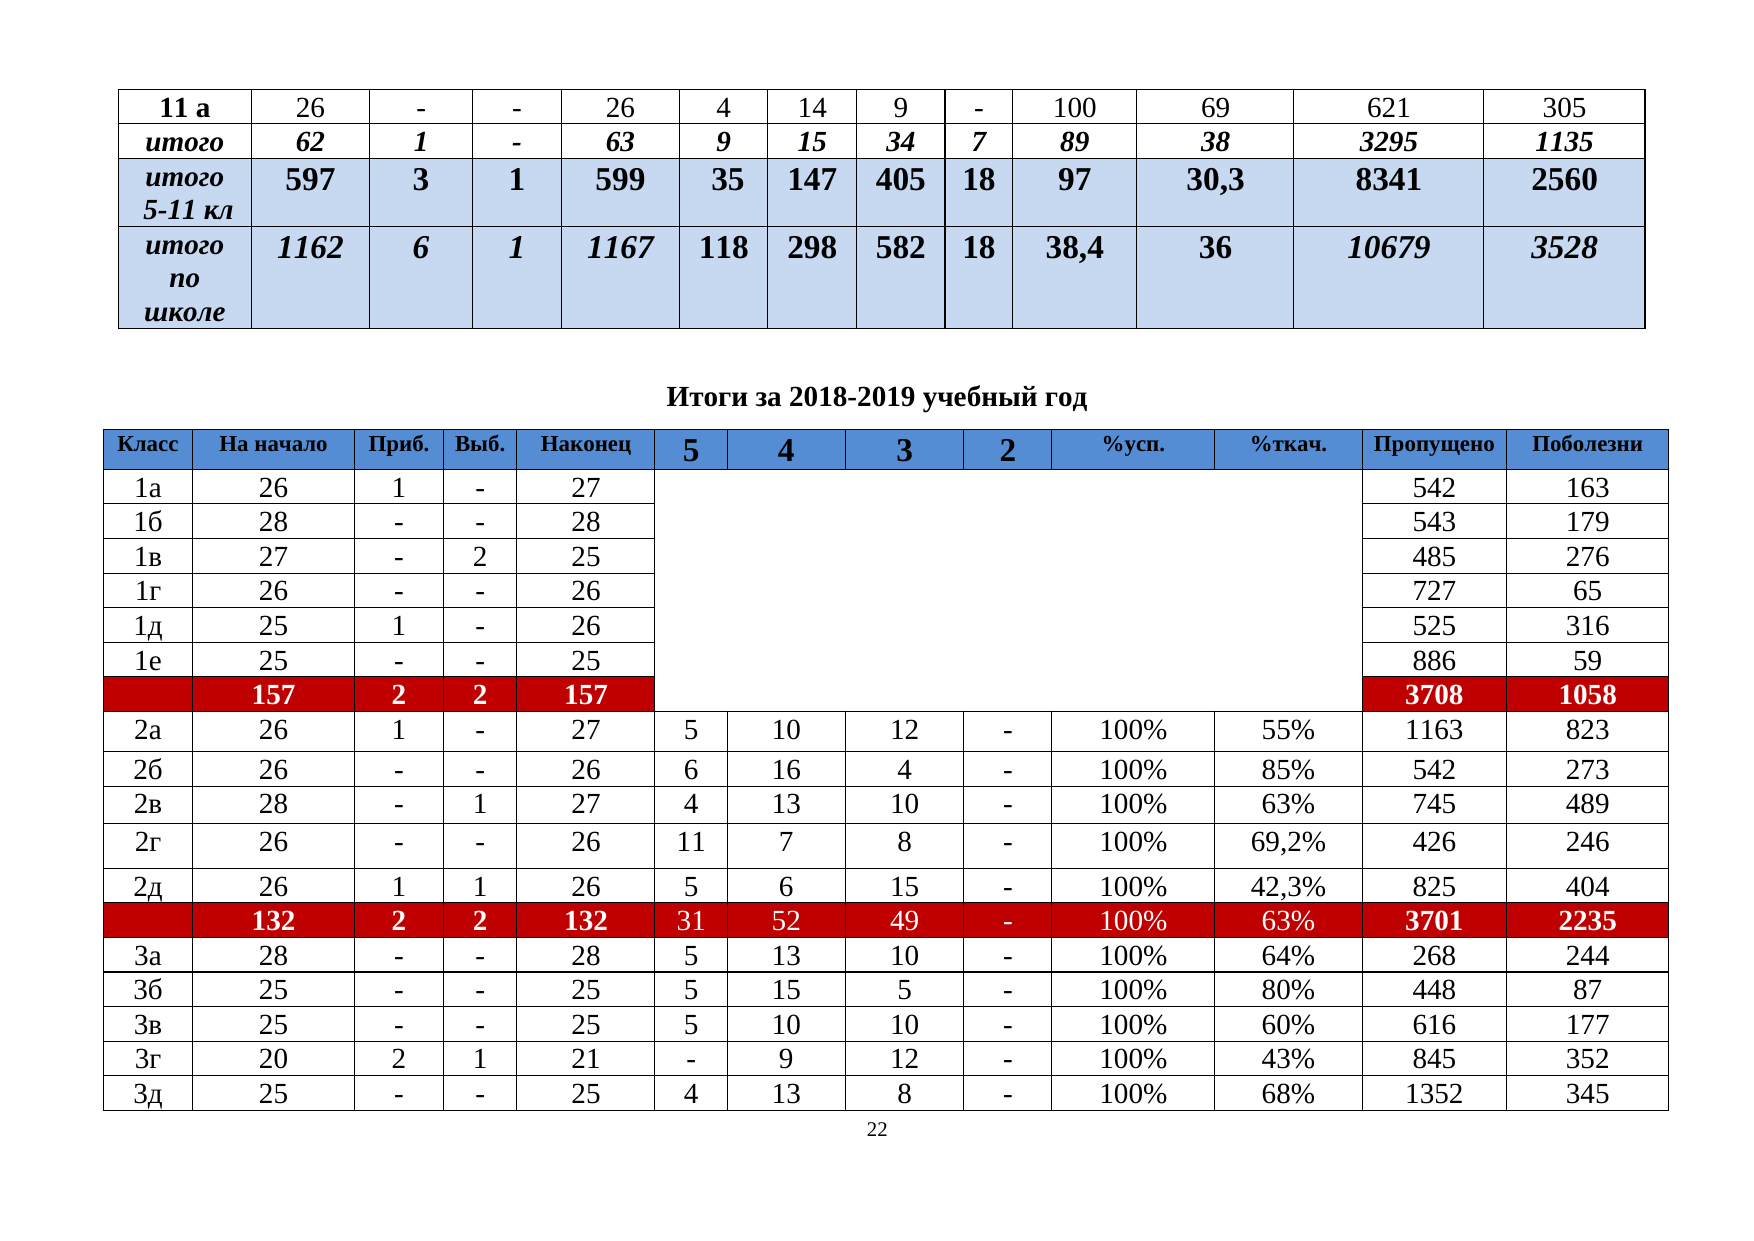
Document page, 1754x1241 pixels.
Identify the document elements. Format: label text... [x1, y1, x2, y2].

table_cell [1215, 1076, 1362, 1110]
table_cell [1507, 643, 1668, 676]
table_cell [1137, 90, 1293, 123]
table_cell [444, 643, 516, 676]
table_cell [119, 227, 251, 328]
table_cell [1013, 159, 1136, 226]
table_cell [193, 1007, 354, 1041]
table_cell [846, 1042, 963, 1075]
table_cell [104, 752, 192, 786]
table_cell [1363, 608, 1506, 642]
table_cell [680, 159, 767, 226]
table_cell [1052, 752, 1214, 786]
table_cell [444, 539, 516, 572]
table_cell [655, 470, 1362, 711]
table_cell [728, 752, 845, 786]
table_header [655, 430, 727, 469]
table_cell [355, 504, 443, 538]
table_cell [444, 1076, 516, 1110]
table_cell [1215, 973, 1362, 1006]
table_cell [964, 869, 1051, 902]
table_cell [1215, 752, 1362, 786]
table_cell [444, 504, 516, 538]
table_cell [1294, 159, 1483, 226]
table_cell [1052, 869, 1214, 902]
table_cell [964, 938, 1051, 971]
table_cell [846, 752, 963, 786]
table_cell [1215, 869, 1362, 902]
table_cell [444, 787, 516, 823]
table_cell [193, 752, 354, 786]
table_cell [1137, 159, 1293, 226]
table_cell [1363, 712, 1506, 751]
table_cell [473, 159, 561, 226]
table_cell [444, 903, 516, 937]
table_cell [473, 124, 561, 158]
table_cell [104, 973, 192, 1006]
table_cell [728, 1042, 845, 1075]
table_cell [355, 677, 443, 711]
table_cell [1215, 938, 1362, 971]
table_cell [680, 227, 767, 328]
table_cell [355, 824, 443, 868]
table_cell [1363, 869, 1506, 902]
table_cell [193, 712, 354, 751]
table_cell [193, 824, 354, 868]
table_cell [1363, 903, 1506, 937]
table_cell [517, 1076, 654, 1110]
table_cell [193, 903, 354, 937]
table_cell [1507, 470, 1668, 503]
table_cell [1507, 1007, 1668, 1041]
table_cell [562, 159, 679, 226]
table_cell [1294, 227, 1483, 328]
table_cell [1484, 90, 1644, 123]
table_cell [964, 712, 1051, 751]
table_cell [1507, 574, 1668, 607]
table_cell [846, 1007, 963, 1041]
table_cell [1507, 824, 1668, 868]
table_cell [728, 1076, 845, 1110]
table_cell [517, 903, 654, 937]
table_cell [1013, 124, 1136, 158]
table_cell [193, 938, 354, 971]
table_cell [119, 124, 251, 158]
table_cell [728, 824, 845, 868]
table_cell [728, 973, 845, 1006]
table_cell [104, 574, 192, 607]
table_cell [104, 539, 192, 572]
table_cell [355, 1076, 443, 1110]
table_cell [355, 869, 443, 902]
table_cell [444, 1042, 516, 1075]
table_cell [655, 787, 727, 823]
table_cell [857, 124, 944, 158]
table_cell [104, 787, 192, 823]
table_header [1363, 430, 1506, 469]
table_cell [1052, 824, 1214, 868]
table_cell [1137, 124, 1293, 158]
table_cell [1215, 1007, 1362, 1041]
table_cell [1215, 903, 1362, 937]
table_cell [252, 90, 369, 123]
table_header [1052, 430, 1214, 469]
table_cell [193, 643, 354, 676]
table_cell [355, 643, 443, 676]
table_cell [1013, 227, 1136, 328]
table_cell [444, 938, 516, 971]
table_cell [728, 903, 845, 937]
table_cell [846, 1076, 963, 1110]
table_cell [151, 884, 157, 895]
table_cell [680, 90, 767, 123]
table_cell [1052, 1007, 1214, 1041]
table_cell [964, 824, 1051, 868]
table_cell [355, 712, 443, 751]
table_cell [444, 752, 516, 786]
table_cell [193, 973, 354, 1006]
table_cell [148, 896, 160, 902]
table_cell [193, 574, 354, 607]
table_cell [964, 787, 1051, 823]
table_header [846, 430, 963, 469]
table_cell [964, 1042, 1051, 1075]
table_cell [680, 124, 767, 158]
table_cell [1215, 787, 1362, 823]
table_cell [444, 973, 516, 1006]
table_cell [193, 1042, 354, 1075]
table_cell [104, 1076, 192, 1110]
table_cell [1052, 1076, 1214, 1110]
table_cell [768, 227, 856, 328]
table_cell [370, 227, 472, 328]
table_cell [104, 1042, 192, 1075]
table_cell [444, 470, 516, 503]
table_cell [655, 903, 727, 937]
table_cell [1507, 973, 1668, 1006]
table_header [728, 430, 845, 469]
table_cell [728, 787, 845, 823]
text Итоги за 2018-2019 учебный год [89, 379, 1665, 412]
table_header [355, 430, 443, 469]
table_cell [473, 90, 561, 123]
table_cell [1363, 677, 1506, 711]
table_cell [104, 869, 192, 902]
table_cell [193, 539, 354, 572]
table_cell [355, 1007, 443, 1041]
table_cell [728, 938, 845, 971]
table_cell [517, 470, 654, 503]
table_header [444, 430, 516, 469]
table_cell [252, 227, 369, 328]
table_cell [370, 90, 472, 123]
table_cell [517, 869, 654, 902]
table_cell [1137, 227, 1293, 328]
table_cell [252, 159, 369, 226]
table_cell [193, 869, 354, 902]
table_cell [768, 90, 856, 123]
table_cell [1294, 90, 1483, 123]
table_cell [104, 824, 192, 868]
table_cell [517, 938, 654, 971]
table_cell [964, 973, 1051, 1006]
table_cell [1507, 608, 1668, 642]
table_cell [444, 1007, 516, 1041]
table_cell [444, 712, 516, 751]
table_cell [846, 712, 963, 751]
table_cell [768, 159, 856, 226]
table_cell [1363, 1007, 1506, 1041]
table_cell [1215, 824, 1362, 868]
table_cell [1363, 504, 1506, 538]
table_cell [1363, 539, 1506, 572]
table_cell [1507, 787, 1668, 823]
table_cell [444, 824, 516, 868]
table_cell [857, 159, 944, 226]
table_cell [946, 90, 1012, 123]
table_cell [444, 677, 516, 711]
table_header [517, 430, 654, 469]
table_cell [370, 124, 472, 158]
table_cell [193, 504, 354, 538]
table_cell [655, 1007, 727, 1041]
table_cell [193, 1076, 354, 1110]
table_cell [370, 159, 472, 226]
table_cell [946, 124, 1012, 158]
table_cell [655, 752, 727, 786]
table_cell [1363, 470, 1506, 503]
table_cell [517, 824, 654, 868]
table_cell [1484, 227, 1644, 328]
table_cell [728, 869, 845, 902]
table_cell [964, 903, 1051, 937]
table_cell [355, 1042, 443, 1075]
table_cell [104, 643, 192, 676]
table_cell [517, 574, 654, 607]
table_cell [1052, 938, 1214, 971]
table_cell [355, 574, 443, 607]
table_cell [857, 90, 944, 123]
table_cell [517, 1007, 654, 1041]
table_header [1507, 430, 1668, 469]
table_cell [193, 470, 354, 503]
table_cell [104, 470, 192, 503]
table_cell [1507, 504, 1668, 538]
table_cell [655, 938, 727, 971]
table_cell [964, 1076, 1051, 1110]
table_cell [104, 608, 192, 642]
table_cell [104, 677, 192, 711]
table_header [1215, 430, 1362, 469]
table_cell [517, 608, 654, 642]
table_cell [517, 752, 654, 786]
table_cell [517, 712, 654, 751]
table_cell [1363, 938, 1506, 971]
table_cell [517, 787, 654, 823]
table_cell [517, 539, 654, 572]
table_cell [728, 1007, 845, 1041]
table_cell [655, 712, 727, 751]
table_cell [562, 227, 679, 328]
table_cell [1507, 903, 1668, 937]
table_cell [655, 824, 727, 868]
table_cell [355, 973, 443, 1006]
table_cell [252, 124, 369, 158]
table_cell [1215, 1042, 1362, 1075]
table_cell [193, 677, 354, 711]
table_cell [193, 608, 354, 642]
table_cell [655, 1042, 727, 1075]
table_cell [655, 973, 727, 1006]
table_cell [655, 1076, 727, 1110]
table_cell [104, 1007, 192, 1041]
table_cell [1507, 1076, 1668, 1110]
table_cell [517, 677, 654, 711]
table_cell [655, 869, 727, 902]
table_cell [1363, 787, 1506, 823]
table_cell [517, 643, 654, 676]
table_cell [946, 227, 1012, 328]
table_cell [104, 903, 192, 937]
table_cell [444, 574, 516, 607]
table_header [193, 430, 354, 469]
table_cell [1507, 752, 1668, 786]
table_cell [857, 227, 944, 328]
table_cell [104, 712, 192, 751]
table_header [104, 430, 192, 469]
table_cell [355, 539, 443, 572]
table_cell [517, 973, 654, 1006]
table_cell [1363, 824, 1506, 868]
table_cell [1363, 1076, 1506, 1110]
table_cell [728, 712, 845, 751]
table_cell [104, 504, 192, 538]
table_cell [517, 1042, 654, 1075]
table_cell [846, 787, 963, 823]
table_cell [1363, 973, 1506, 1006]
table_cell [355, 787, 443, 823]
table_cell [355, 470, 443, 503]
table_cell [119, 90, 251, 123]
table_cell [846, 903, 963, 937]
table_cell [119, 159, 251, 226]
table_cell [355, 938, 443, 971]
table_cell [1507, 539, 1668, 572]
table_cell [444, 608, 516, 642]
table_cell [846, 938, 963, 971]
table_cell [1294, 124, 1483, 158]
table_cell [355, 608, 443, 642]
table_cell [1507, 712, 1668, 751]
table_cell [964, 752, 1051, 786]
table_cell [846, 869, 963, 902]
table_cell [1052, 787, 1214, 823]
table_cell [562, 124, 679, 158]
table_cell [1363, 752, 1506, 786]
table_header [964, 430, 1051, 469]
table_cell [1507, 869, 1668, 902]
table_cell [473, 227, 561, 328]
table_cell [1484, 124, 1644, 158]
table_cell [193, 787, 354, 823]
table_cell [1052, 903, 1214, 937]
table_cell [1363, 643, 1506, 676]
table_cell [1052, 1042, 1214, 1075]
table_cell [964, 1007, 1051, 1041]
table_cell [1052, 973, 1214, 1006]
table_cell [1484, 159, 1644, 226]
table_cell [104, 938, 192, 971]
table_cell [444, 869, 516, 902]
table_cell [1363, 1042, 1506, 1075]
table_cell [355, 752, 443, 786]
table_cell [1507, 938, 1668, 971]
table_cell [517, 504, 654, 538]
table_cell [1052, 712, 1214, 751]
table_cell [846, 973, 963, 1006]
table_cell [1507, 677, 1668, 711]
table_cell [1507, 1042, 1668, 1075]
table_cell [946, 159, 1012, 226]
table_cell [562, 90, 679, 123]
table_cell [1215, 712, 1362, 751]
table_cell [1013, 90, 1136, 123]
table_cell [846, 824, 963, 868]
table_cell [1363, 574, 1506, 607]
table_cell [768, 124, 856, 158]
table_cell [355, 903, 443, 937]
